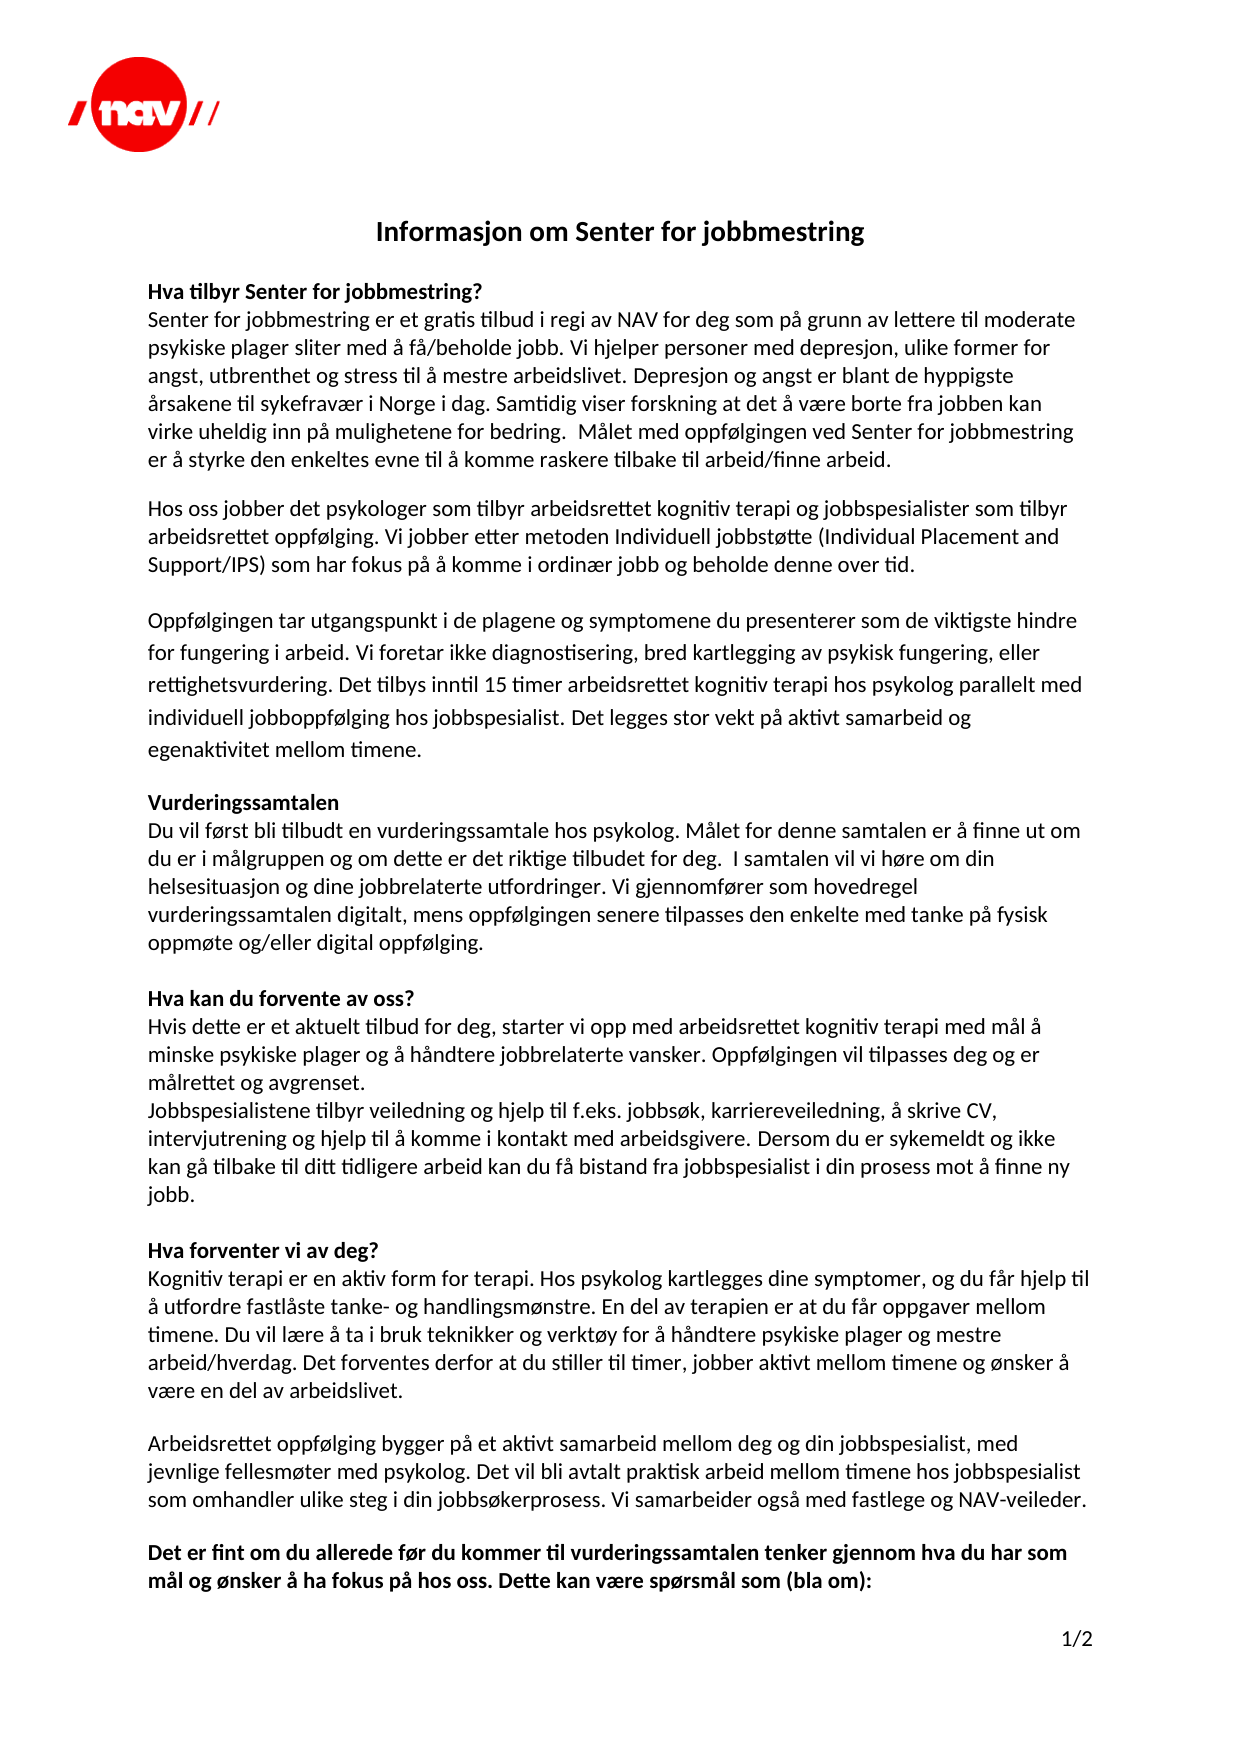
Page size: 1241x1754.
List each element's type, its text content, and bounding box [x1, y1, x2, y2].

text Kognitiv terapi er en aktiv form for terapi. Hos psykolog kartlegges dine symptomer, og du får hjelp til å utfordre fastlåste tanke- og handlingsmønstre. En del av terapien er at du får oppgaver mellom timene. Du vil lære å ta i bruk teknikker og verktøy for å håndtere psykiske plager og mestre arbeid/hverdag. Det forventes derfor at du stiller til timer, jobber aktivt mellom timene og ønsker å være en del av arbeidslivet. [148, 1264, 1093, 1404]
text Hos oss jobber det psykologer som tilbyr arbeidsrettet kognitiv terapi og jobbspesialister som tilbyr arbeidsrettet oppfølging. Vi jobber etter metoden Individuell jobbstøtte (Individual Placement and Support/IPS) som har fokus på å komme i ordinær jobb og beholde denne over tid. [148, 494, 1093, 578]
text Informasjon om Senter for jobbmestring [148, 213, 1093, 249]
text Vurderingssamtalen [148, 788, 1093, 816]
text Arbeidsrettet oppfølging bygger på et aktivt samarbeid mellom deg og din jobbspesialist, med jevnlige fellesmøter med psykolog. Det vil bli avtalt praktisk arbeid mellom timene hos jobbspesialist som omhandler ulike steg i din jobbsøkerprosess. Vi samarbeider også med fastlege og NAV-veileder. [148, 1429, 1093, 1513]
text Hvis dette er et aktuelt tilbud for deg, starter vi opp med arbeidsrettet kognitiv terapi med mål å minske psykiske plager og å håndtere jobbrelaterte vansker. Oppfølgingen vil tilpasses deg og er målrettet og avgrenset. [148, 1012, 1093, 1096]
text Hva forventer vi av deg? [148, 1236, 1093, 1264]
text Det er fint om du allerede før du kommer til vurderingssamtalen tenker gjennom hva du har som mål og ønsker å ha fokus på hos oss. Dette kan være spørsmål som (bla om): [148, 1538, 1093, 1594]
text Senter for jobbmestring er et gratis tilbud i regi av NAV for deg som på grunn av lettere til moderate psykiske plager sliter med å få/beholde jobb. Vi hjelper personer med depresjon, ulike former for angst, utbrenthet og stress til å mestre arbeidslivet. Depresjon og angst er blant de hyppigste årsakene til sykefravær i Norge i dag. Samtidig viser forskning at det å være borte fra jobben kan virke uheldig inn på mulighetene for bedring. Målet med oppfølgingen ved Senter for jobbmestring er å styrke den enkeltes evne til å komme raskere tilbake til arbeid/finne arbeid. [148, 305, 1093, 473]
text Du vil først bli tilbudt en vurderingssamtale hos psykolog. Målet for denne samtalen er å finne ut om du er i målgruppen og om dette er det riktige tilbudet for deg. I samtalen vil vi høre om din helsesituasjon og dine jobbrelaterte utfordringer. Vi gjennomfører som hovedregel vurderingssamtalen digitalt, mens oppfølgingen senere tilpasses den enkelte med tanke på fysisk oppmøte og/eller digital oppfølging. [148, 816, 1093, 956]
text Hva kan du forvente av oss? [148, 984, 1093, 1012]
text Jobbspesialistene tilbyr veiledning og hjelp til f.eks. jobbsøk, karriereveiledning, å skrive CV, intervjutrening og hjelp til å komme i kontakt med arbeidsgivere. Dersom du er sykemeldt og ikke kan gå tilbake til ditt tidligere arbeid kan du få bistand fra jobbspesialist i din prosess mot å finne ny jobb. [148, 1096, 1093, 1208]
picture [68, 57, 220, 152]
list Oppfølgingen tar utgangspunkt i de plagene og symptomene du presenterer som de viktigste hindre for fungering i arbeid. Vi foretar ikke diagnostisering, bred kartlegging av psykisk fungering, eller rettighetsvurdering. Det tilbys inntil 15 timer arbeidsrettet kognitiv terapi hos psykolog parallelt med individuell jobboppfølging hos jobbspesialist. Det legges stor vekt på aktivt samarbeid og egenaktivitet mellom timene. [148, 606, 1093, 763]
text Hva tilbyr Senter for jobbmestring? [148, 277, 1093, 305]
